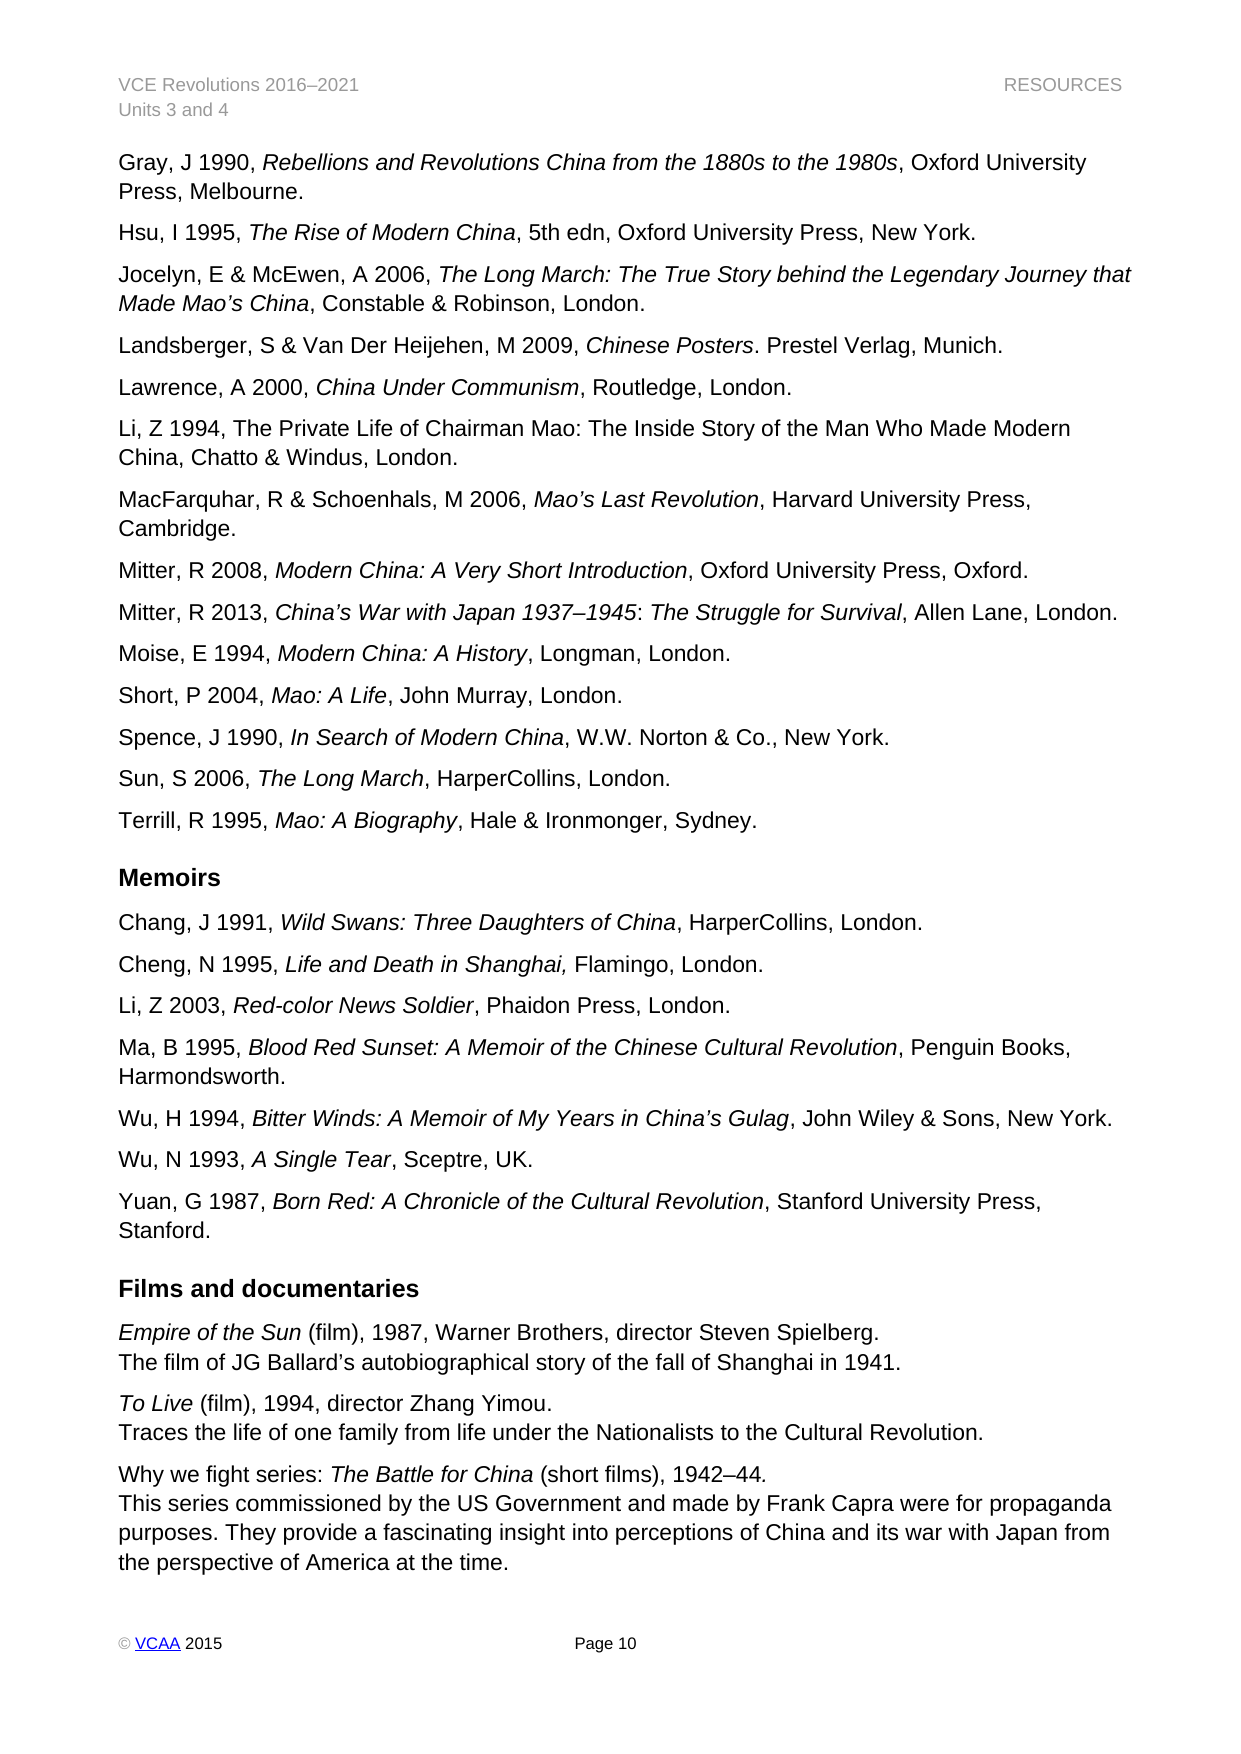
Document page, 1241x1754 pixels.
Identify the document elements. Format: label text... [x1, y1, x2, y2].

text Yuan, G 1987, Born Red: A Chronicle of the Cultural Revolution, Stanford University Press, Stanford. [118, 1186, 1137, 1244]
text Mitter, R 2008, Modern China: A Very Short Introduction, Oxford University Press, Oxford. [118, 555, 1137, 584]
text Li, Z 2003, Red-color News Soldier, Phaidon Press, London. [118, 990, 1137, 1019]
text Gray, J 1990, Rebellions and Revolutions China from the 1880s to the 1980s, Oxford University Press, Melbourne. [118, 147, 1137, 205]
text Jocelyn, E & McEwen, A 2006, The Long March: The True Story behind the Legendary Journey that Made Mao’s China, Constable & Robinson, London. [118, 259, 1137, 317]
text Lawrence, A 2000, China Under Communism, Routledge, London. [118, 372, 1137, 401]
text Empire of the Sun (film), 1987, Warner Brothers, director Steven Spielberg. The film of JG Ballard’s autobiographical story of the fall of Shanghai in 1941. [118, 1317, 1137, 1376]
text Cheng, N 1995, Life and Death in Shanghai, Flamingo, London. [118, 949, 1137, 978]
text Ma, B 1995, Blood Red Sunset: A Memoir of the Chinese Cultural Revolution, Penguin Books, Harmondsworth. [118, 1032, 1137, 1090]
text Spence, J 1990, In Search of Modern China, W.W. Norton & Co., New York. [118, 722, 1137, 751]
text Li, Z 1994, The Private Life of Chairman Mao: The Inside Story of the Man Who Made Modern China, Chatto & Windus, London. [118, 413, 1137, 472]
text Hsu, I 1995, The Rise of Modern China, 5th edn, Oxford University Press, New York. [118, 217, 1137, 247]
text Moise, E 1994, Modern China: A History, Longman, London. [118, 638, 1137, 667]
text Wu, N 1993, A Single Tear, Sceptre, UK. [118, 1144, 1137, 1174]
text Short, P 2004, Mao: A Life, John Murray, London. [118, 680, 1137, 709]
text Landsberger, S & Van Der Heijehen, M 2009, Chinese Posters. Prestel Verlag, Munich. [118, 330, 1137, 359]
text Chang, J 1991, Wild Swans: Three Daughters of China, HarperCollins, London. [118, 907, 1137, 936]
text To Live (film), 1994, director Zhang Yimou. Traces the life of one family from life under the Nationalists to the Cultural Revolution. [118, 1388, 1137, 1447]
text Wu, H 1994, Bitter Winds: A Memoir of My Years in China’s Gulag, John Wiley & Sons, New York. [118, 1103, 1137, 1132]
text MacFarquhar, R & Schoenhals, M 2006, Mao’s Last Revolution, Harvard University Press, Cambridge. [118, 484, 1137, 542]
text Mitter, R 2013, China’s War with Japan 1937–1945: The Struggle for Survival, Allen Lane, London. [118, 597, 1137, 626]
text Why we fight series: The Battle for China (short films), 1942–44. This series commissioned by the US Government and made by Frank Capra were for propaganda purposes. They provide a fascinating insight into perceptions of China and its war with Japan from the perspective of America at the time. [118, 1459, 1137, 1576]
subtitle Films and documentaries [118, 1274, 1137, 1303]
subtitle Memoirs [118, 863, 1137, 892]
text Terrill, R 1995, Mao: A Biography, Hale & Ironmonger, Sydney. [118, 805, 1137, 834]
text Sun, S 2006, The Long March, HarperCollins, London. [118, 763, 1137, 792]
